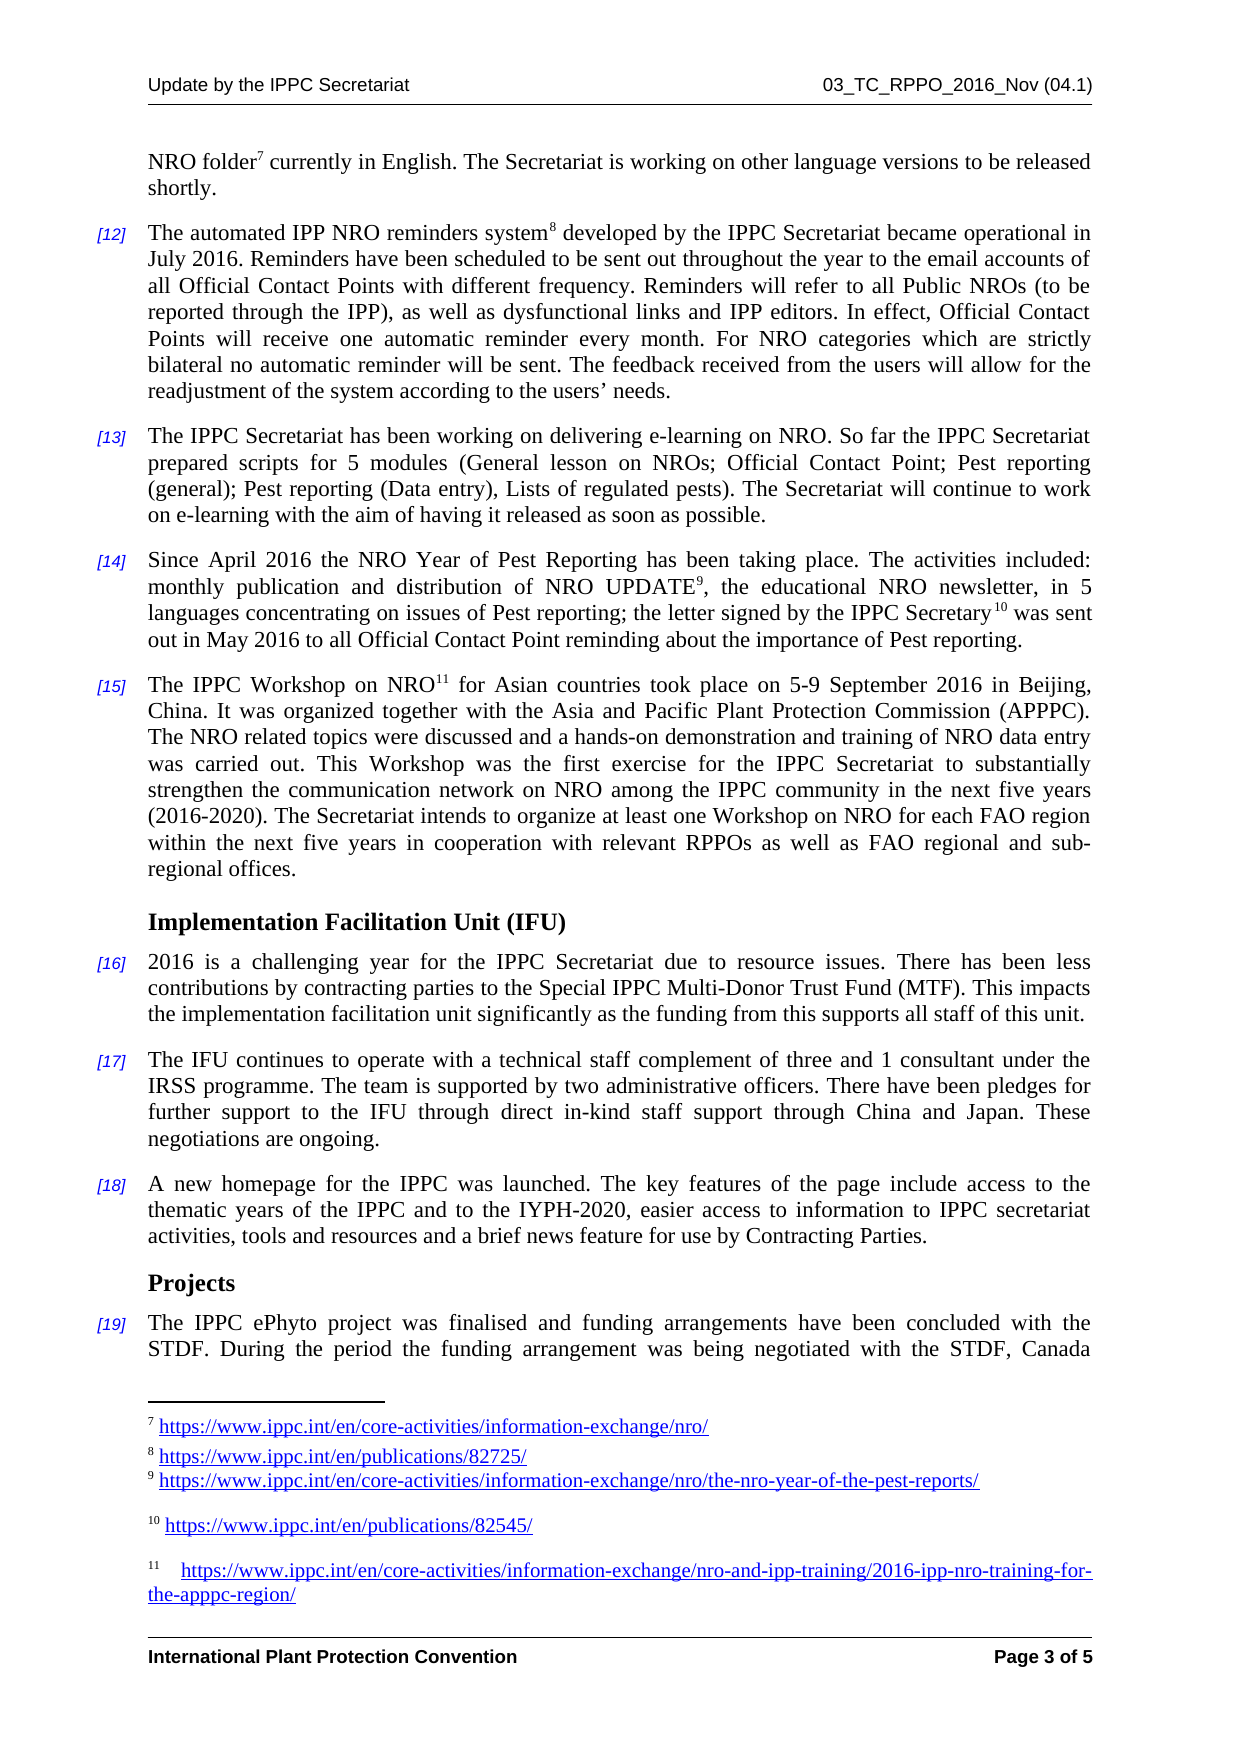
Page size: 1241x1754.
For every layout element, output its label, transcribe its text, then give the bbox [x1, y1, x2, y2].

text A new homepage for the IPPC was launched. The key features of the page include access to the thematic years of the IPPC and to the IYPH-2020, easier access to information to IPPC secretariat activities, tools and resources and a brief news feature for use by Contracting Parties. [97, 1170, 1092, 1249]
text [97, 148, 1092, 200]
subtitle Projects [148, 1268, 1092, 1296]
text 2016 is a challenging year for the IPPC Secretariat due to resource issues. There has been less contributions by contracting parties to the Special IPPC Multi-Donor Trust Fund (MTF). This impacts the implementation facilitation unit significantly as the funding from this supports all staff of this unit. [97, 948, 1092, 1027]
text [97, 1309, 1092, 1362]
text The automated IPP NRO reminders system developed by the IPPC Secretariat became operational in July 2016. Reminders have been scheduled to be sent out throughout the year to the email accounts of all Official Contact Points with different frequency. Reminders will refer to all Public NROs (to be reported through the IPP), as well as dysfunctional links and IPP editors. In effect, Official Contact Points will receive one automatic reminder every month. For NRO categories which are strictly bilateral no automatic reminder will be sent. The feedback received from the users will allow for the readjustment of the system according to the users’ needs. [97, 219, 1092, 404]
subtitle Implementation Facilitation Unit (IFU) [148, 907, 1092, 935]
text The IPPC Workshop on NRO for Asian countries took place on 5-9 September 2016 in Beijing, China. It was organized together with the Asia and Pacific Plant Protection Commission (APPPC). The NRO related topics were discussed and a hands-on demonstration and training of NRO data entry was carried out. This Workshop was the first exercise for the IPPC Secretariat to substantially strengthen the communication network on NRO among the IPPC community in the next five years (2016-2020). The Secretariat intends to organize at least one Workshop on NRO for each FAO region within the next five years in cooperation with relevant RPPOs as well as FAO regional and sub-regional offices. [97, 671, 1092, 882]
text The IFU continues to operate with a technical staff complement of three and 1 consultant under the IRSS programme. The team is supported by two administrative officers. There have been pledges for further support to the IFU through direct in-kind staff support through China and Japan. These negotiations are ongoing. [97, 1046, 1092, 1151]
text The IPPC Secretariat has been working on delivering e-learning on NRO. So far the IPPC Secretariat prepared scripts for 5 modules (General lesson on NROs; Official Contact Point; Pest reporting (general); Pest reporting (Data entry), Lists of regulated pests). The Secretariat will continue to work on e-learning with the aim of having it released as soon as possible. [97, 422, 1092, 528]
text Since April 2016 the NRO Year of Pest Reporting has been taking place. The activities included: monthly publication and distribution of NRO UPDATE, the educational NRO newsletter, in 5 languages concentrating on issues of Pest reporting; the letter signed by the IPPC Secretary was sent out in May 2016 to all Official Contact Point reminding about the importance of Pest reporting. [97, 547, 1092, 652]
